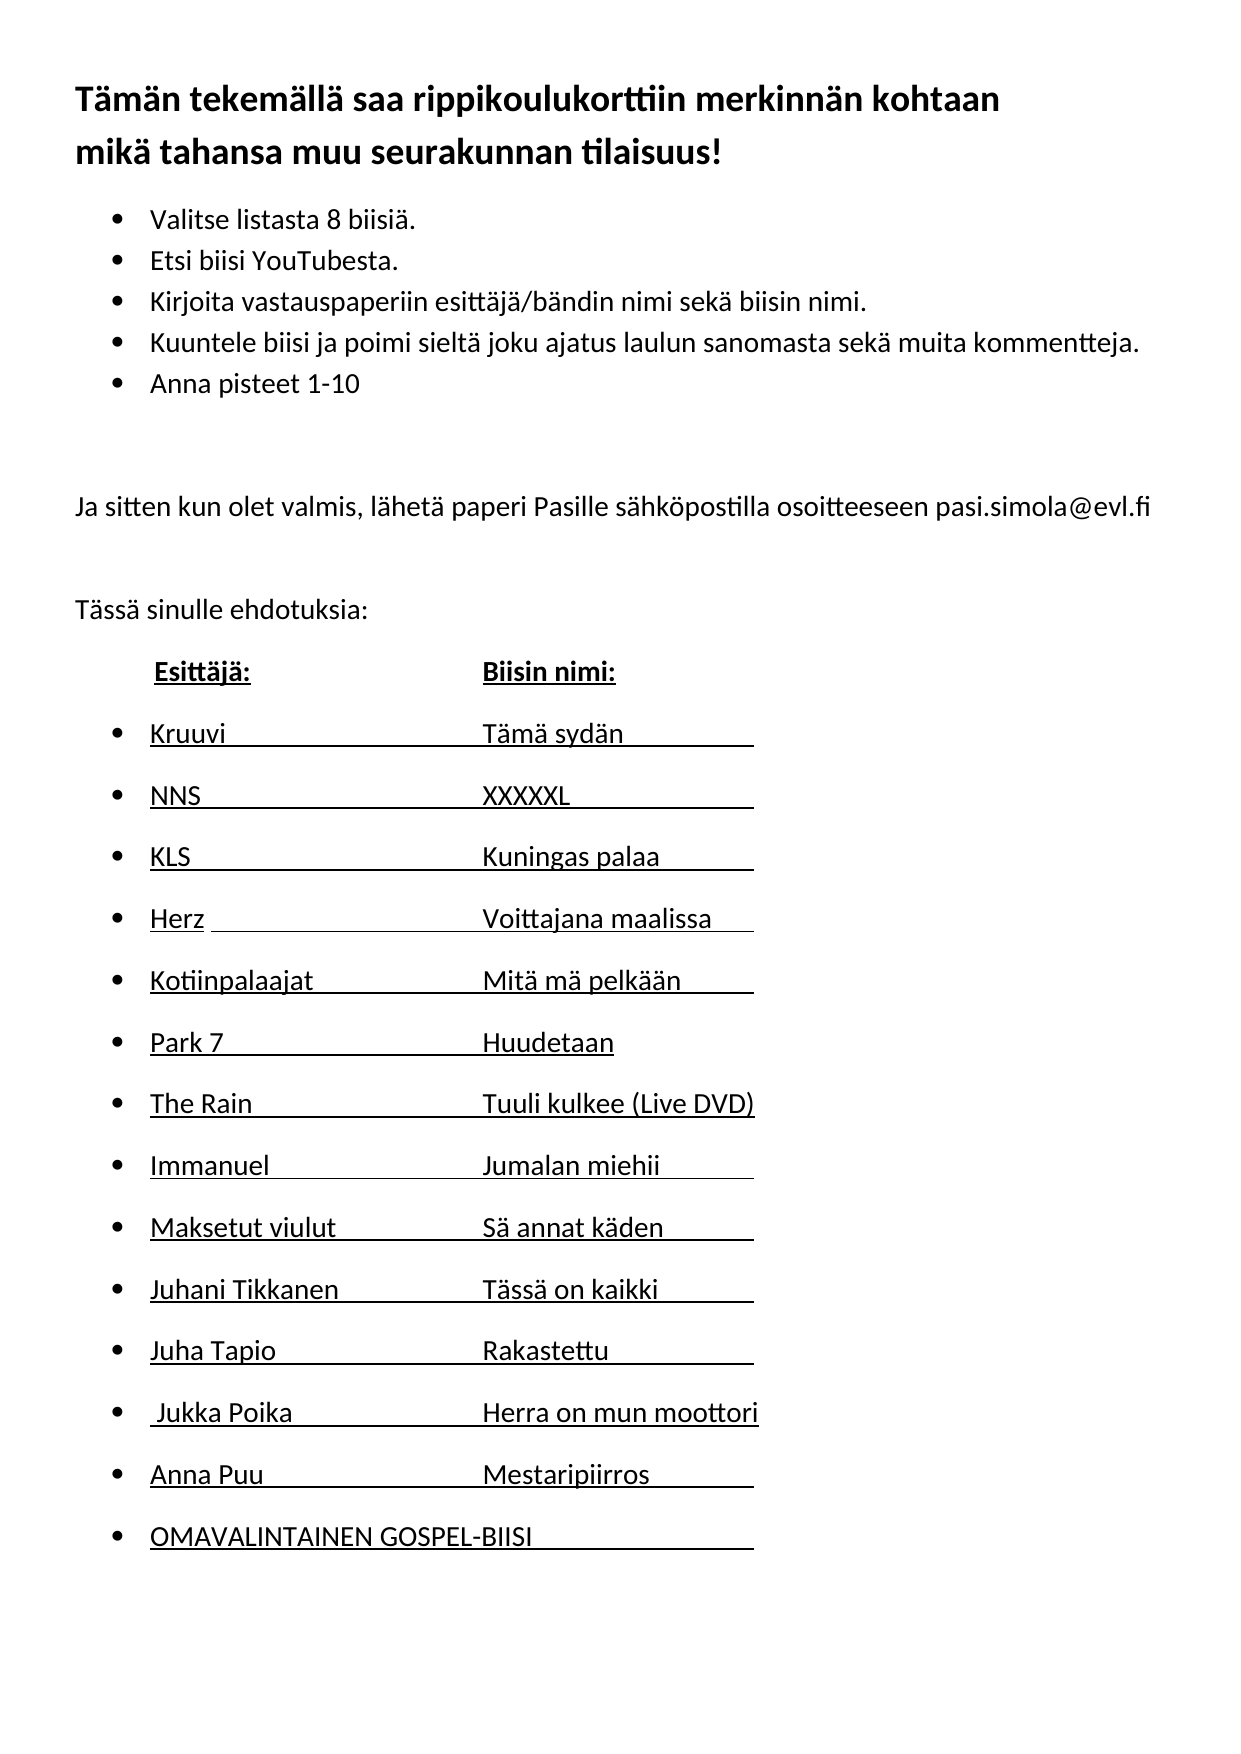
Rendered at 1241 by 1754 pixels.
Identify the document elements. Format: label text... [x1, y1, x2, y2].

list Kuuntele biisi ja poimi sieltä joku ajatus laulun sanomasta sekä muita kommentteja. [112, 324, 1165, 360]
list Juhani Tikkanen Tässä on kaikki [112, 1271, 1165, 1306]
list The Rain Tuuli kulkee (Live DVD) [112, 1085, 1165, 1121]
list NNS XXXXXL [112, 777, 1165, 812]
text Tässä sinulle ehdotuksia: [75, 550, 1165, 627]
list Herz Voittajana maalissa [112, 900, 1165, 936]
list Etsi biisi YouTubesta. [112, 242, 1165, 278]
list Kirjoita vastauspaperiin esittäjä/bändin nimi sekä biisin nimi. [112, 283, 1165, 319]
list Juha Tapio Rakastettu [112, 1332, 1165, 1368]
text Tämän tekemällä saa rippikoulukorttiin merkinnän kohtaan mikä tahansa muu seurakunnan tilaisuus! [75, 75, 1165, 173]
list Kotiinpalaajat Mitä mä pelkään [112, 962, 1165, 997]
list Anna Puu Mestaripiirros [112, 1456, 1165, 1492]
list Kruuvi Tämä sydän [112, 715, 1165, 750]
list Valitse listasta 8 biisiä. [112, 201, 1165, 237]
list Anna pisteet 1-10 [112, 365, 1165, 401]
text Esittäjä: Biisin nimi: [75, 653, 1165, 689]
list KLS Kuningas palaa [112, 838, 1165, 874]
list Immanuel Jumalan miehii [112, 1147, 1165, 1183]
list Jukka Poika Herra on mun moottori [112, 1394, 1165, 1430]
list OMAVALINTAINEN GOSPEL-BIISI [112, 1518, 1165, 1553]
list Park 7 Huudetaan [112, 1024, 1165, 1059]
text Ja sitten kun olet valmis, lähetä paperi Pasille sähköpostilla osoitteeseen pasi.simola@evl.fi [75, 488, 1165, 524]
list Maksetut viulut Sä annat käden [112, 1209, 1165, 1244]
